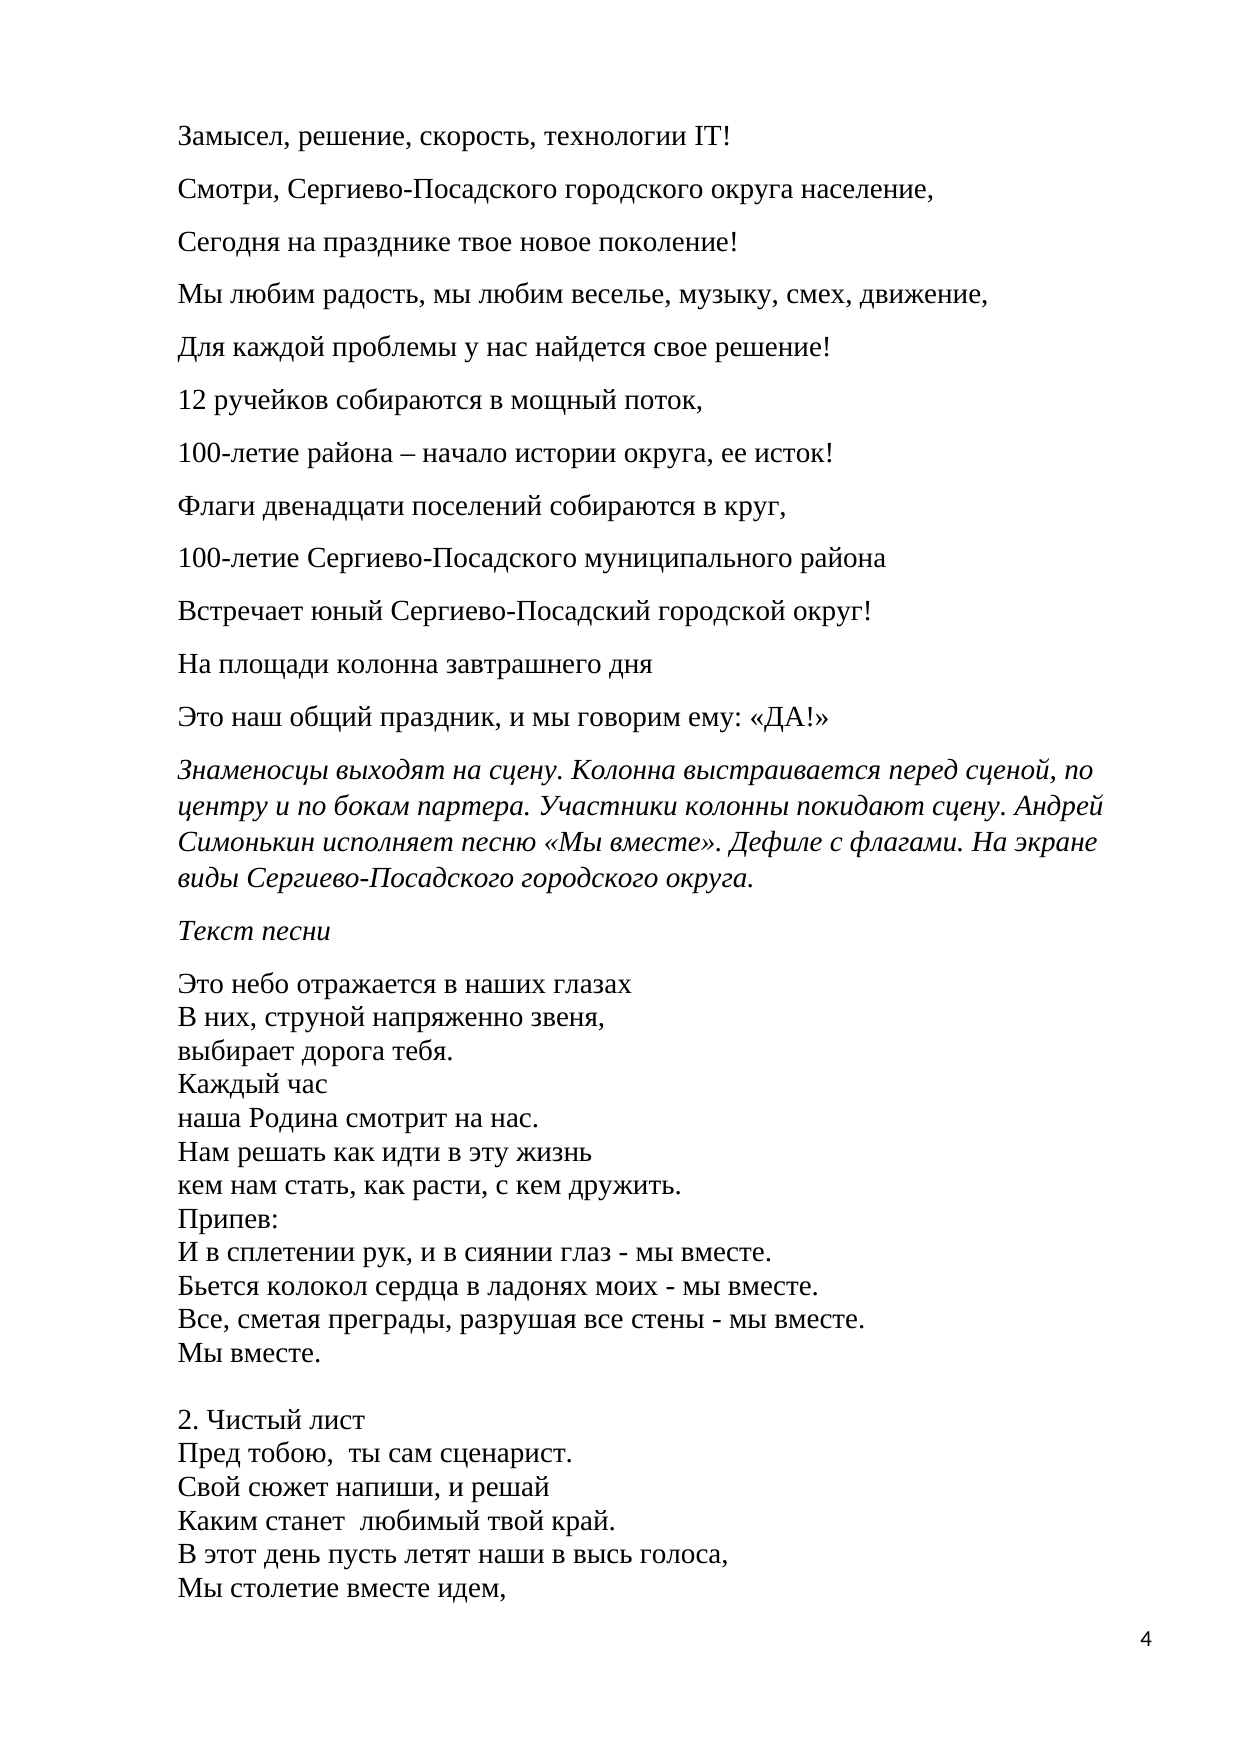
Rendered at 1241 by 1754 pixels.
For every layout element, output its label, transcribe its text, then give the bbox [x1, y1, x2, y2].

text Сегодня на празднике твое новое поколение! [177, 224, 1152, 257]
text Встречает юный Сергиево-Посадский городской округ! [177, 593, 1152, 627]
text Пред тобою, ты сам сценарист. Свой сюжет напиши, и решай [177, 1436, 1152, 1503]
text Знаменосцы выходят на сцену. Колонна выстраивается перед сценой, по центру и по бокам партера. Участники колонны покидают сцену. Андрей Симонькин исполняет песню «Мы вместе». Дефиле с флагами. На экране виды Сергиево-Посадского городского округа. [177, 752, 1152, 894]
text Замысел, решение, скорость, технологии IT! [177, 118, 1152, 152]
text Мы любим радость, мы любим веселье, музыку, смех, движение, [177, 277, 1152, 310]
text Мы столетие вместе идем, [177, 1570, 1152, 1603]
text 100-летие Сергиево-Посадского муниципального района [177, 541, 1152, 574]
text Смотри, Сергиево-Посадского городского округа население, [177, 171, 1152, 204]
text 2. Чистый лист [177, 1402, 1152, 1436]
text Это наш общий праздник, и мы говорим ему: «ДА!» [177, 699, 1152, 733]
text Флаги двенадцати поселений собираются в круг, [177, 488, 1152, 521]
text На площади колонна завтрашнего дня [177, 646, 1152, 680]
text Для каждой проблемы у нас найдется свое решение! [177, 329, 1152, 363]
text Каким станет любимый твой край. В этот день пусть летят наши в высь голоса, [177, 1503, 1152, 1570]
text Текст песни [177, 913, 1152, 947]
text 12 ручейков собираются в мощный поток, [177, 382, 1152, 416]
text Это небо отражается в наших глазах В них, струной напряженно звеня, [177, 966, 1152, 1033]
text кем нам стать, как расти, с кем дружить. [177, 1167, 1152, 1201]
text выбирает дорога тебя. Каждый час [177, 1033, 1152, 1100]
text 100-летие района – начало истории округа, ее исток! [177, 435, 1152, 468]
text наша Родина смотрит на нас. Нам решать как идти в эту жизнь [177, 1100, 1152, 1167]
